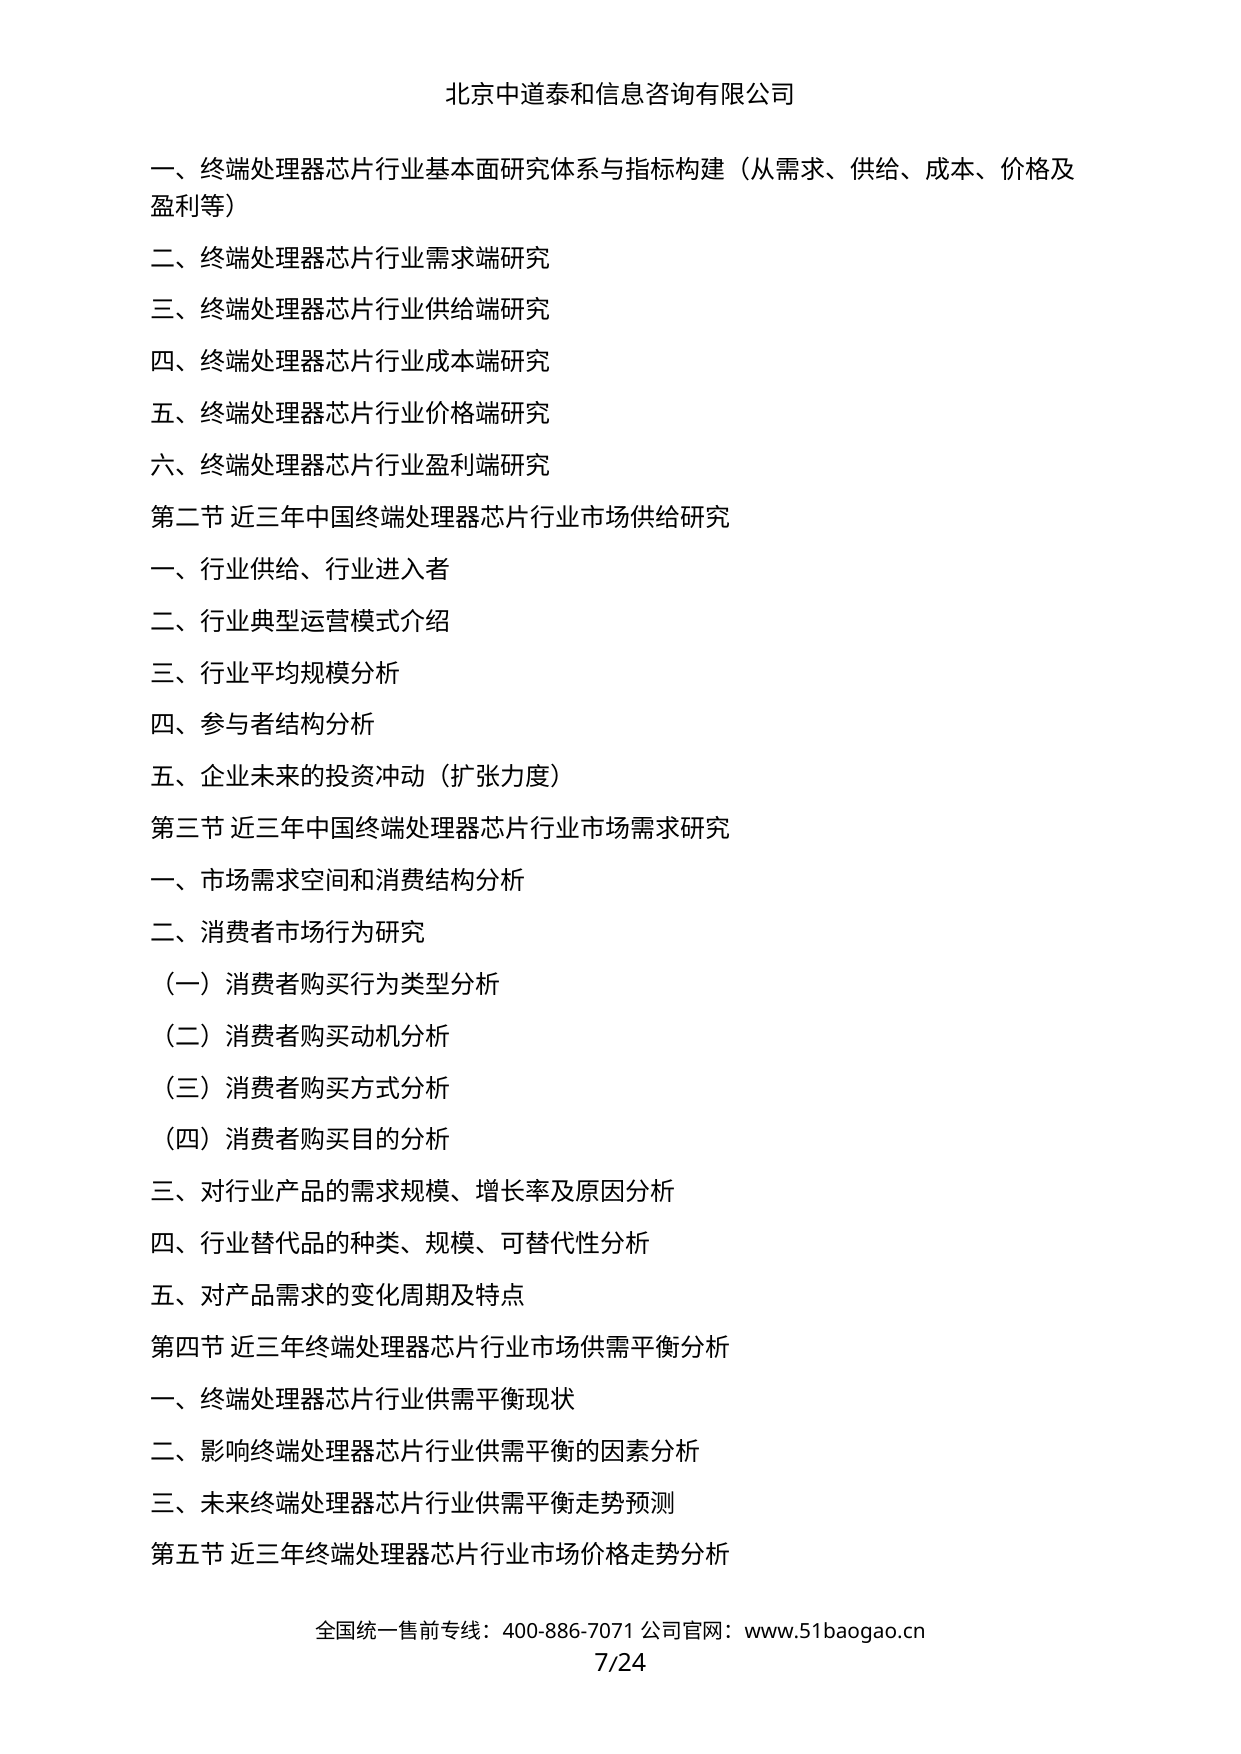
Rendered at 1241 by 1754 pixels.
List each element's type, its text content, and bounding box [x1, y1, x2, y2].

text 五、终端处理器芯片行业价格端研究 [150, 394, 1090, 430]
text （二）消费者购买动机分析 [150, 1016, 1090, 1052]
text 一、终端处理器芯片行业供需平衡现状 [150, 1379, 1090, 1416]
text 第五节 近三年终端处理器芯片行业市场价格走势分析 [150, 1535, 1090, 1571]
text 四、行业替代品的种类、规模、可替代性分析 [150, 1224, 1090, 1260]
text 三、行业平均规模分析 [150, 653, 1090, 689]
text 六、终端处理器芯片行业盈利端研究 [150, 446, 1090, 482]
text 二、行业典型运营模式介绍 [150, 601, 1090, 637]
text 二、终端处理器芯片行业需求端研究 [150, 238, 1090, 274]
text 第三节 近三年中国终端处理器芯片行业市场需求研究 [150, 809, 1090, 845]
text 二、消费者市场行为研究 [150, 912, 1090, 949]
text 一、终端处理器芯片行业基本面研究体系与指标构建（从需求、供给、成本、价格及盈利等） [150, 150, 1090, 222]
text 五、企业未来的投资冲动（扩张力度） [150, 757, 1090, 793]
text 一、行业供给、行业进入者 [150, 549, 1090, 586]
text （一）消费者购买行为类型分析 [150, 964, 1090, 1001]
text 四、参与者结构分析 [150, 705, 1090, 741]
text 四、终端处理器芯片行业成本端研究 [150, 342, 1090, 378]
text 一、市场需求空间和消费结构分析 [150, 861, 1090, 897]
text （三）消费者购买方式分析 [150, 1068, 1090, 1104]
text 第四节 近三年终端处理器芯片行业市场供需平衡分析 [150, 1327, 1090, 1364]
text 三、未来终端处理器芯片行业供需平衡走势预测 [150, 1483, 1090, 1519]
text 二、影响终端处理器芯片行业供需平衡的因素分析 [150, 1431, 1090, 1467]
text 三、对行业产品的需求规模、增长率及原因分析 [150, 1172, 1090, 1208]
text 第二节 近三年中国终端处理器芯片行业市场供给研究 [150, 497, 1090, 534]
text 三、终端处理器芯片行业供给端研究 [150, 290, 1090, 326]
text （四）消费者购买目的分析 [150, 1120, 1090, 1156]
text 五、对产品需求的变化周期及特点 [150, 1276, 1090, 1312]
